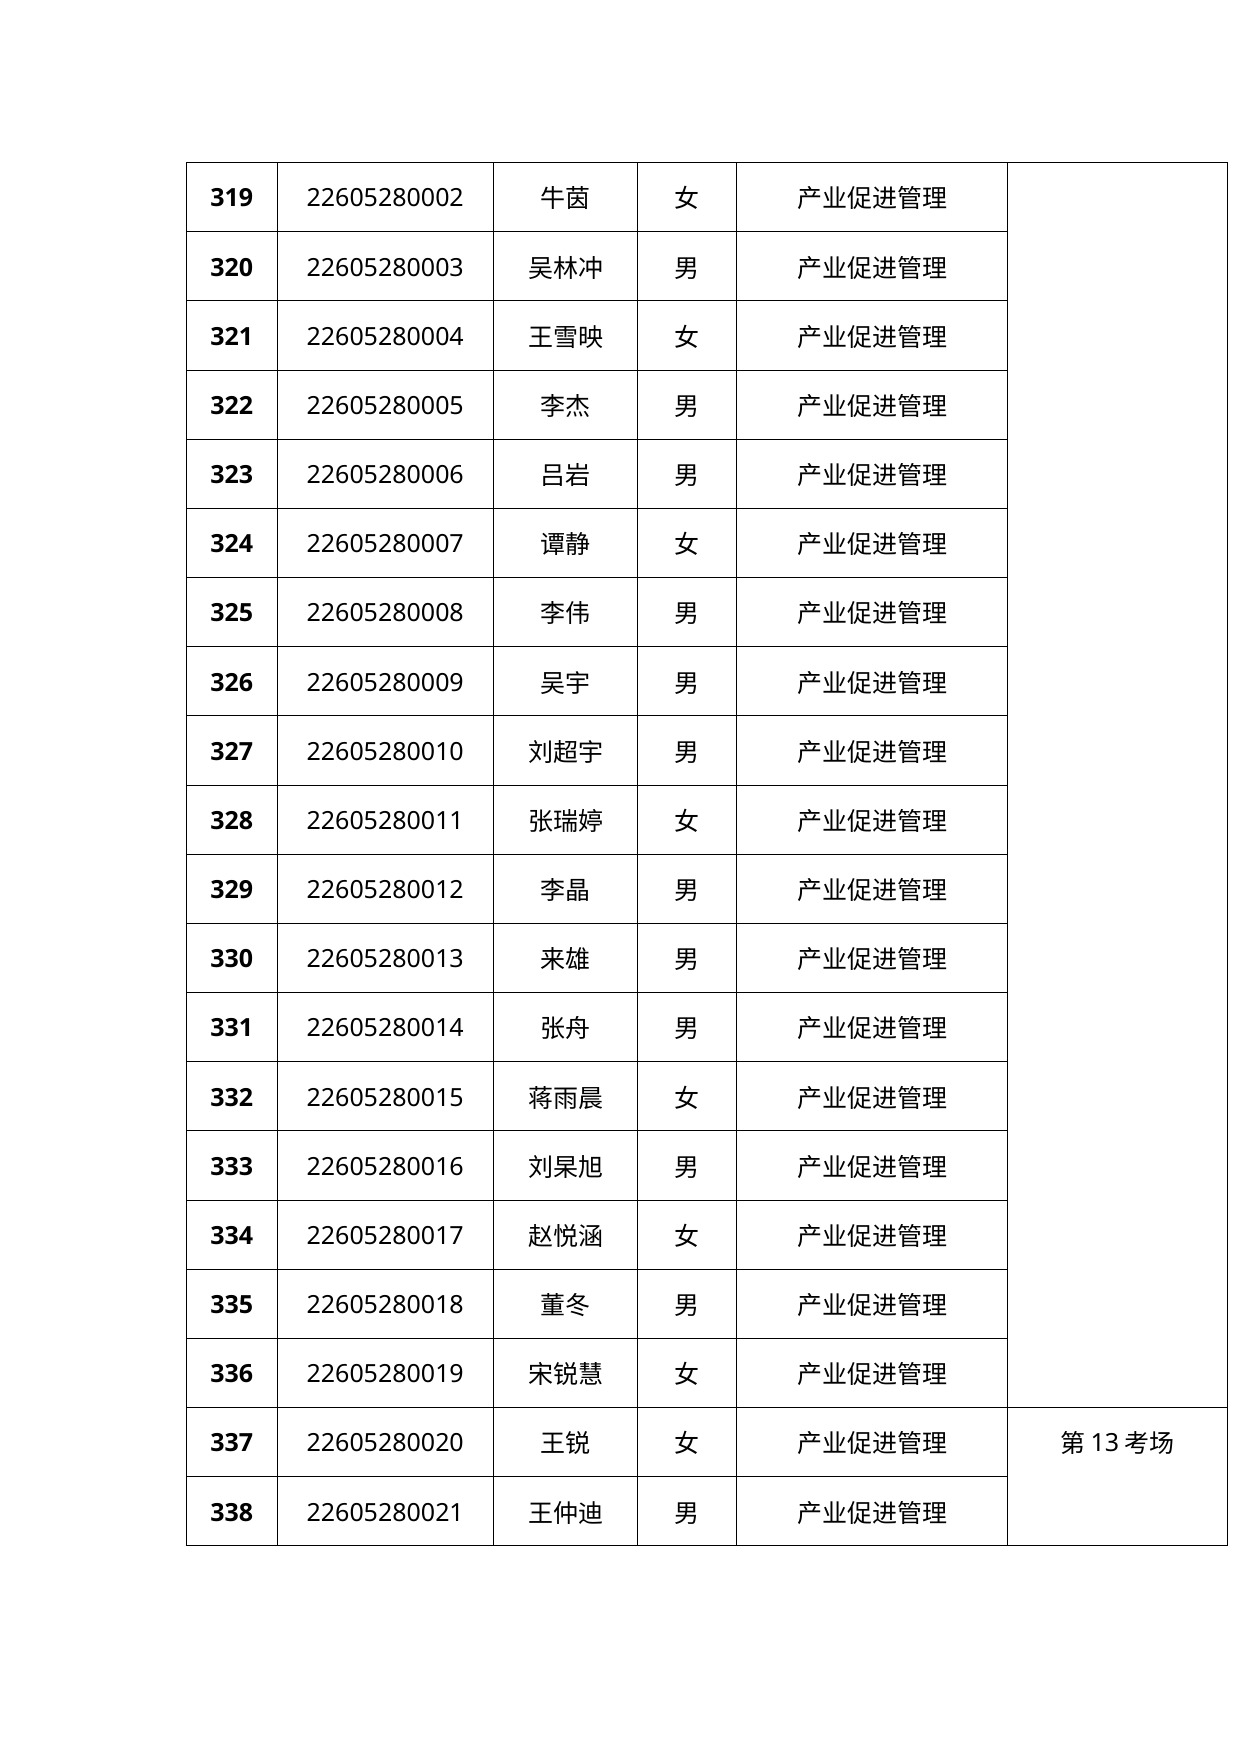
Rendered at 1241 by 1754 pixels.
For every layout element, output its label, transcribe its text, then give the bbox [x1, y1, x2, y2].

table_cell 22605280015 [278, 1062, 493, 1130]
table_cell 王雪映 [494, 301, 637, 369]
table_cell 董冬 [494, 1270, 637, 1338]
table_cell 22605280013 [278, 924, 493, 992]
table_cell 326 [187, 647, 277, 715]
table_cell 22605280009 [278, 647, 493, 715]
table_cell 吴林冲 [494, 232, 637, 300]
table_cell 330 [187, 924, 277, 992]
table_cell 产业促进管理 [737, 786, 1007, 854]
table_cell 22605280017 [278, 1201, 493, 1269]
table_cell 产业促进管理 [737, 301, 1007, 369]
table_cell 22605280004 [278, 301, 493, 369]
table_cell 李杰 [494, 371, 637, 439]
table_cell 22605280008 [278, 578, 493, 646]
table_cell 男 [638, 371, 736, 439]
table_cell 22605280011 [278, 786, 493, 854]
table_cell 325 [187, 578, 277, 646]
table_cell 谭静 [494, 509, 637, 577]
table_cell 331 [187, 993, 277, 1061]
table_cell 319 [187, 163, 277, 231]
table_cell 男 [638, 855, 736, 923]
table_cell 王锐 [494, 1408, 637, 1476]
table_cell 刘超宇 [494, 716, 637, 784]
table_cell 320 [187, 232, 277, 300]
table_cell 321 [187, 301, 277, 369]
table_cell 22605280012 [278, 855, 493, 923]
table_cell 22605280014 [278, 993, 493, 1061]
table_cell 产业促进管理 [737, 647, 1007, 715]
table_cell 刘杲旭 [494, 1131, 637, 1199]
table_cell 产业促进管理 [737, 924, 1007, 992]
table_cell 男 [638, 924, 736, 992]
table_cell 产业促进管理 [737, 716, 1007, 784]
table_cell 22605280019 [278, 1339, 493, 1407]
table_cell 产业促进管理 [737, 232, 1007, 300]
table_cell 22605280007 [278, 509, 493, 577]
table_cell 男 [638, 1477, 736, 1545]
table_cell 男 [638, 716, 736, 784]
table_cell 男 [638, 647, 736, 715]
table_cell 男 [638, 232, 736, 300]
table_cell 22605280002 [278, 163, 493, 231]
table_cell 男 [638, 578, 736, 646]
table_cell 22605280005 [278, 371, 493, 439]
table_cell 产业促进管理 [737, 1131, 1007, 1199]
table_cell 产业促进管理 [737, 509, 1007, 577]
table_cell 329 [187, 855, 277, 923]
table_cell 22605280003 [278, 232, 493, 300]
table_cell 22605280006 [278, 440, 493, 508]
table_cell 22605280020 [278, 1408, 493, 1476]
table_cell 张舟 [494, 993, 637, 1061]
table_cell 王仲迪 [494, 1477, 637, 1545]
table_cell 产业促进管理 [737, 1062, 1007, 1130]
table_cell 332 [187, 1062, 277, 1130]
table_cell 女 [638, 1201, 736, 1269]
table_cell 女 [638, 1062, 736, 1130]
table_cell 张瑞婷 [494, 786, 637, 854]
table_cell 吴宇 [494, 647, 637, 715]
table_cell 李伟 [494, 578, 637, 646]
table_cell 男 [638, 1131, 736, 1199]
table_cell 吕岩 [494, 440, 637, 508]
table_cell 男 [638, 440, 736, 508]
table_cell 女 [638, 1339, 736, 1407]
table_cell 334 [187, 1201, 277, 1269]
table_cell 男 [638, 1270, 736, 1338]
table_cell 宋锐慧 [494, 1339, 637, 1407]
table_cell 产业促进管理 [737, 371, 1007, 439]
table_cell 男 [638, 993, 736, 1061]
table_cell 335 [187, 1270, 277, 1338]
table_cell 产业促进管理 [737, 163, 1007, 231]
table_cell 338 [187, 1477, 277, 1545]
table_cell 328 [187, 786, 277, 854]
table_cell 产业促进管理 [737, 1201, 1007, 1269]
table_cell 327 [187, 716, 277, 784]
table_cell 产业促进管理 [737, 578, 1007, 646]
table_cell 产业促进管理 [737, 1270, 1007, 1338]
table_cell 女 [638, 163, 736, 231]
table_cell 323 [187, 440, 277, 508]
table_cell 22605280018 [278, 1270, 493, 1338]
table_cell 337 [187, 1408, 277, 1476]
table_cell 女 [638, 1408, 736, 1476]
table_cell 产业促进管理 [737, 440, 1007, 508]
table_cell 322 [187, 371, 277, 439]
table_cell 产业促进管理 [737, 993, 1007, 1061]
table_cell 产业促进管理 [737, 855, 1007, 923]
table_cell 女 [638, 301, 736, 369]
table_cell 22605280021 [278, 1477, 493, 1545]
table_cell 女 [638, 509, 736, 577]
table_cell 蒋雨晨 [494, 1062, 637, 1130]
table_cell 产业促进管理 [737, 1477, 1007, 1545]
table_cell 赵悦涵 [494, 1201, 637, 1269]
table_cell 产业促进管理 [737, 1408, 1007, 1476]
table_cell 牛茵 [494, 163, 637, 231]
table_cell 324 [187, 509, 277, 577]
table_cell 来雄 [494, 924, 637, 992]
table_cell 22605280010 [278, 716, 493, 784]
table_cell 产业促进管理 [737, 1339, 1007, 1407]
table_cell 333 [187, 1131, 277, 1199]
table_cell 第13考场 [1008, 1408, 1227, 1545]
table_cell 李晶 [494, 855, 637, 923]
table_cell 女 [638, 786, 736, 854]
table_cell 22605280016 [278, 1131, 493, 1199]
table_cell 336 [187, 1339, 277, 1407]
